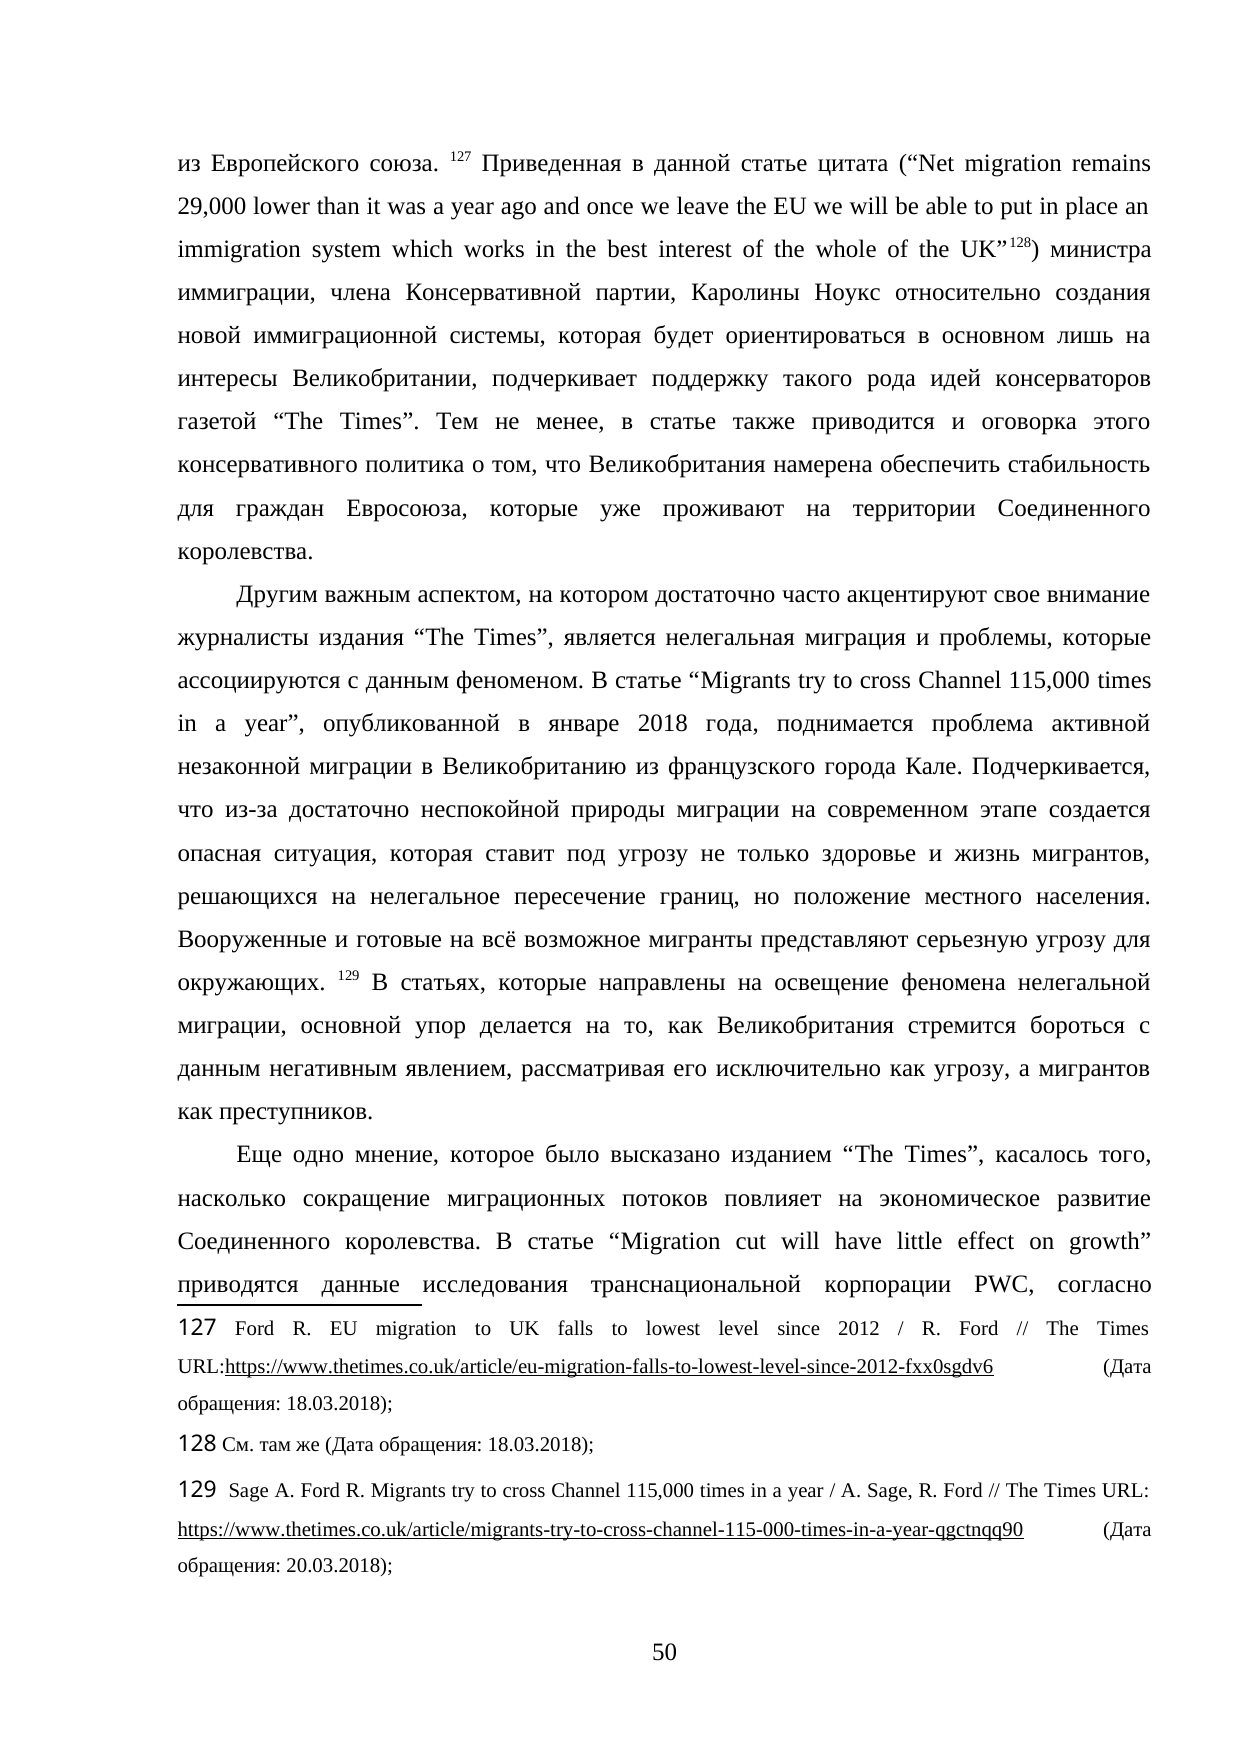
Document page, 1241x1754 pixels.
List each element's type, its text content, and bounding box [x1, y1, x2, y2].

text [177, 148, 1152, 564]
text Другим важным аспектом, на котором достаточно часто акцентируют свое внимание журналисты издания “The Times”, является нелегальная миграция и проблемы, которые ассоциируются с данным феноменом. В статье “Migrants try to cross Channel 115,000 times in a year”, опубликованной в январе 2018 года, поднимается проблема активной незаконной миграции в Великобританию из французского города Кале. Подчеркивается, что из-за достаточно неспокойной природы миграции на современном этапе создается опасная ситуация, которая ставит под угрозу не только здоровье и жизнь мигрантов, решающихся на нелегальное пересечение границ, но положение местного населения. Вооруженные и готовые на всё возможное мигранты представляют серьезную угрозу для окружающих. В статьях, которые направлены на освещение феномена нелегальной миграции, основной упор делается на то, как Великобритания стремится бороться с данным негативным явлением, рассматривая его исключительно как угрозу, а мигрантов как преступников. [177, 579, 1152, 1125]
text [177, 1139, 1152, 1298]
